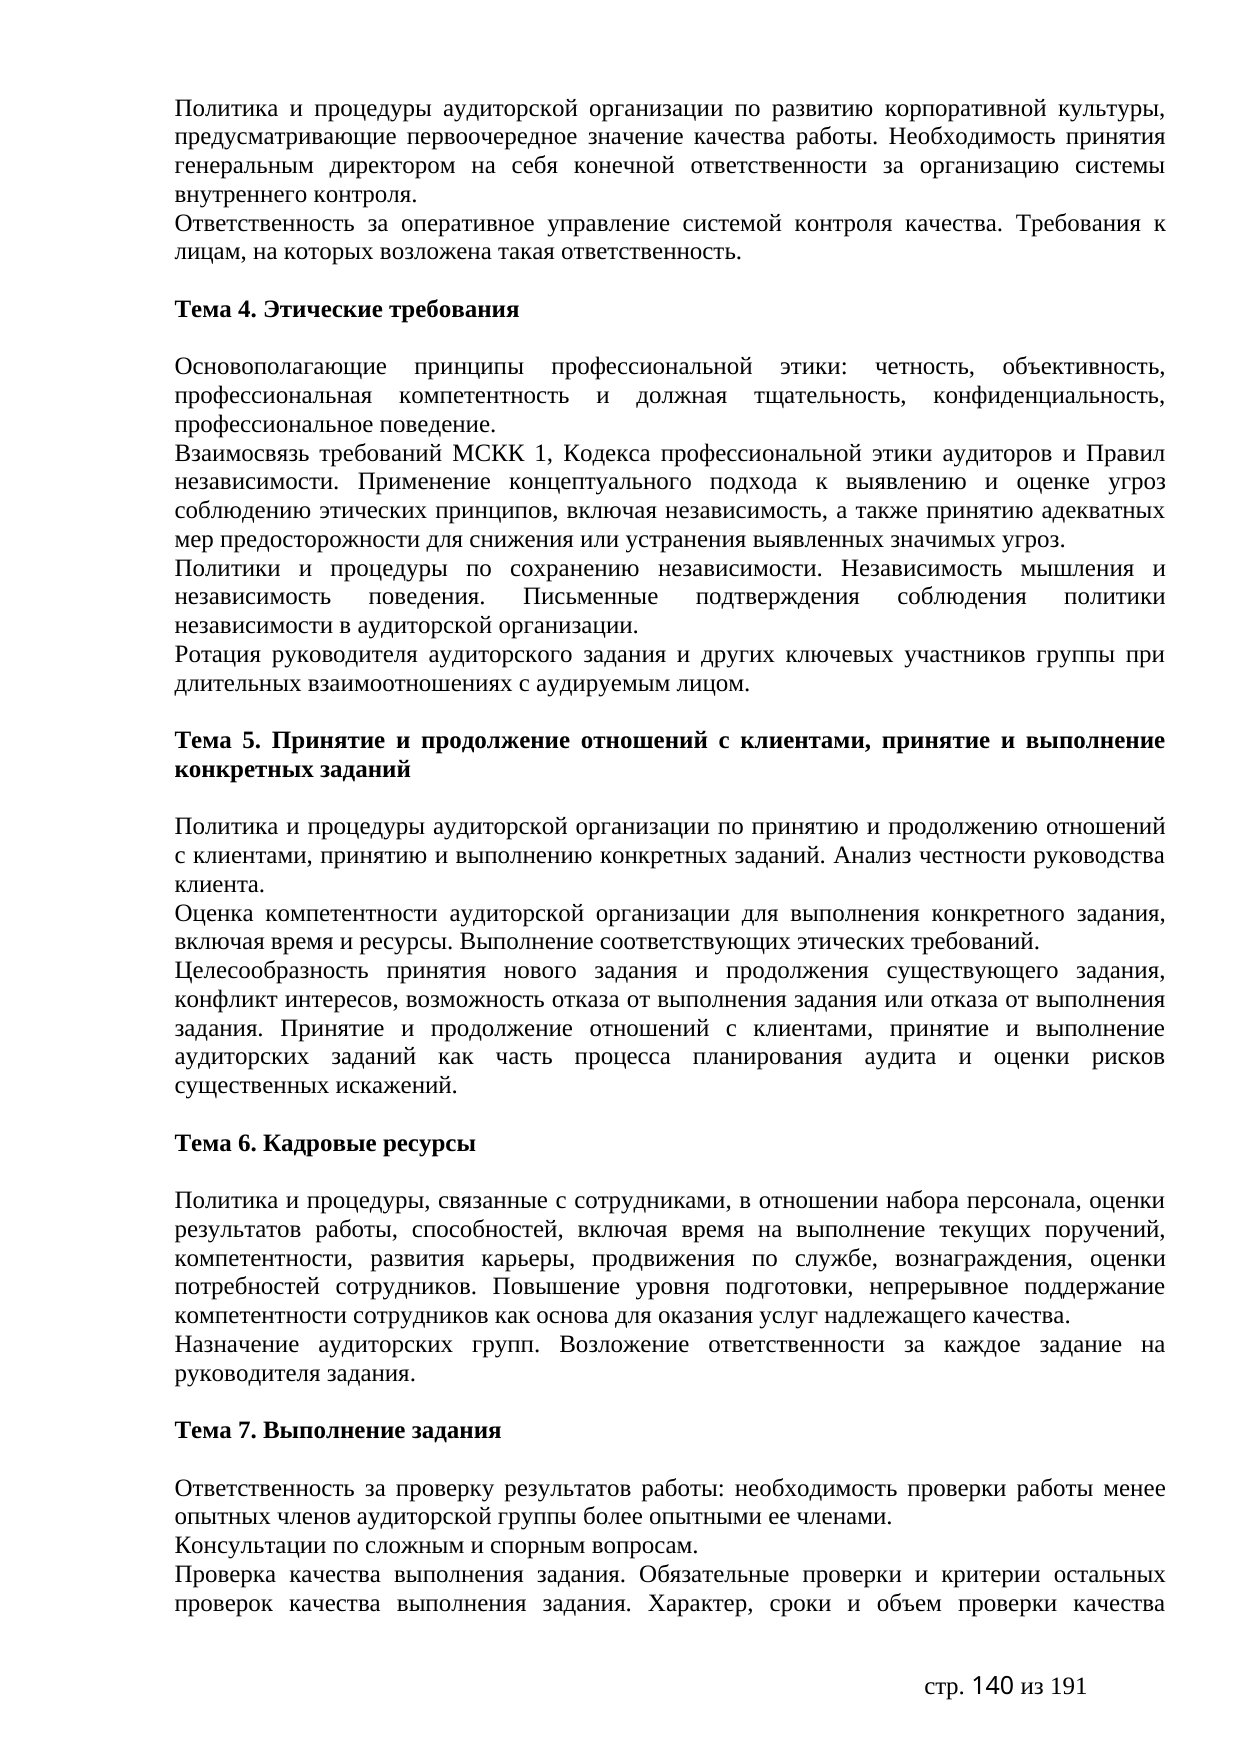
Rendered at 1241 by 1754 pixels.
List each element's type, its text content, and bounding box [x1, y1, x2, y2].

text Оценка компетентности аудиторской организации для выполнения конкретного задания, включая время и ресурсы. Выполнение соответствующих этических требований. [174, 898, 1166, 955]
text Консультации по сложным и спорным вопросам. [174, 1530, 1166, 1559]
text Политика и процедуры, связанные с сотрудниками, в отношении набора персонала, оценки результатов работы, способностей, включая время на выполнение текущих поручений, компетентности, развития карьеры, продвижения по службе, вознаграждения, оценки потребностей сотрудников. Повышение уровня подготовки, непрерывное поддержание компетентности сотрудников как основа для оказания услуг надлежащего качества. [174, 1185, 1166, 1329]
text Назначение аудиторских групп. Возложение ответственности за каждое задание на руководителя задания. [174, 1329, 1166, 1386]
text Политика и процедуры аудиторской организации по принятию и продолжению отношений с клиентами, принятию и выполнению конкретных заданий. Анализ честности руководства клиента. [174, 811, 1166, 898]
text Политика и процедуры аудиторской организации по развитию корпоративной культуры, предусматривающие первоочередное значение качества работы. Необходимость принятия генеральным директором на себя конечной ответственности за организацию системы внутреннего контроля. [174, 93, 1166, 208]
text Целесообразность принятия нового задания и продолжения существующего задания, конфликт интересов, возможность отказа от выполнения задания или отказа от выполнения задания. Принятие и продолжение отношений с клиентами, принятие и выполнение аудиторских заданий как часть процесса планирования аудита и оценки рисков существенных искажений. [174, 955, 1166, 1099]
text Тема 7. Выполнение задания [174, 1415, 1166, 1444]
text Тема 6. Кадровые ресурсы [174, 1128, 1166, 1156]
text Политики и процедуры по сохранению независимости. Независимость мышления и независимость поведения. Письменные подтверждения соблюдения политики независимости в аудиторской организации. [174, 553, 1166, 639]
text Ответственность за проверку результатов работы: необходимость проверки работы менее опытных членов аудиторской группы более опытными ее членами. [174, 1473, 1166, 1530]
text Ротация руководителя аудиторского задания и других ключевых участников группы при длительных взаимоотношениях с аудируемым лицом. [174, 639, 1166, 696]
text Ответственность за оперативное управление системой контроля качества. Требования к лицам, на которых возложена такая ответственность. [174, 208, 1166, 265]
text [174, 1559, 1166, 1616]
text Взаимосвязь требований МСКК 1, Кодекса профессиональной этики аудиторов и Правил независимости. Применение концептуального подхода к выявлению и оценке угроз соблюдению этических принципов, включая независимость, а также принятию адекватных мер предосторожности для снижения или устранения выявленных значимых угроз. [174, 438, 1166, 553]
text Тема 5. Принятие и продолжение отношений с клиентами, принятие и выполнение конкретных заданий [174, 725, 1166, 783]
text Тема 4. Этические требования [174, 294, 1166, 323]
text Основополагающие принципы профессиональной этики: четность, объективность, профессиональная компетентность и должная тщательность, конфиденциальность, профессиональное поведение. [174, 351, 1166, 438]
